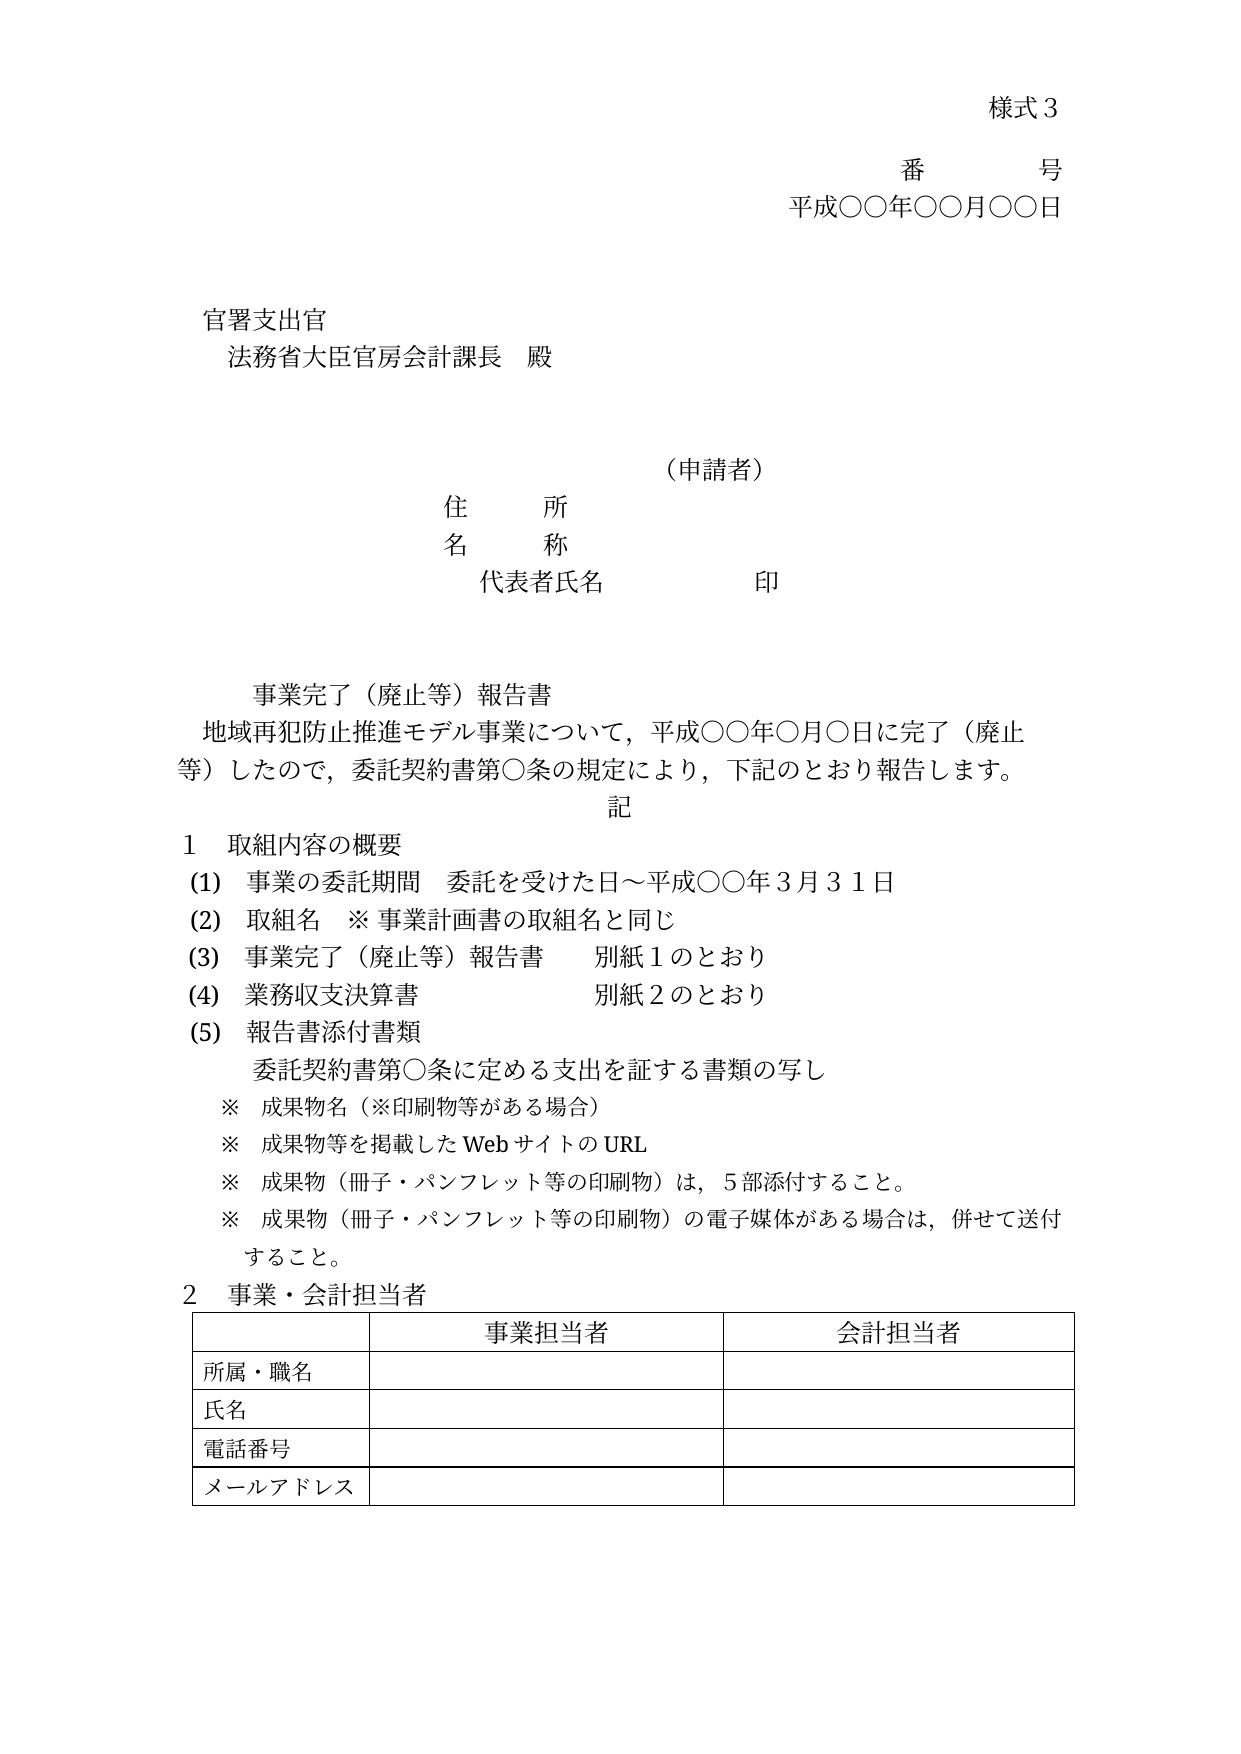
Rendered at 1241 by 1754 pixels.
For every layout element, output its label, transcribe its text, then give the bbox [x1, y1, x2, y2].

text (3) 事業完了（廃止等）報告書 別紙１のとおり [188, 937, 1063, 975]
table_cell 所属・職名 [193, 1352, 369, 1389]
text （申請者） [177, 450, 1063, 487]
text 法務省大臣官房会計課長 殿 [177, 337, 1063, 375]
text ※ 成果物等を掲載したWebサイトのURL [177, 1125, 1063, 1162]
table_cell [724, 1390, 1074, 1428]
subtitle 記 [177, 787, 1063, 825]
text 番号 [177, 150, 1063, 187]
table_cell 電話番号 [193, 1429, 369, 1466]
table_cell [370, 1390, 723, 1428]
text (5) 報告書添付書類 [177, 1012, 1063, 1050]
text ※ 成果物（冊子・パンフレット等の印刷物）の電子媒体がある場合は，併せて送付すること。 [221, 1200, 1063, 1275]
text (1) 事業の委託期間 委託を受けた日～平成○○年３月３１日 [177, 862, 1063, 900]
text 平成○○年○○月○○日 [177, 187, 1063, 225]
text 名 称 [177, 525, 1063, 562]
text 委託契約書第○条に定める支出を証する書類の写し [177, 1050, 1063, 1087]
table_cell メールアドレス [193, 1468, 369, 1505]
table_header 事業担当者 [370, 1313, 723, 1351]
text (4) 業務収支決算書 別紙２のとおり [188, 975, 1063, 1012]
text 事業完了（廃止等）報告書 [177, 675, 1063, 712]
table_cell [724, 1352, 1074, 1389]
text １ 取組内容の概要 [177, 825, 1063, 862]
table_header [193, 1313, 369, 1351]
text (2) 取組名 ※ 事業計画書の取組名と同じ [177, 900, 1063, 937]
text 地域再犯防止推進モデル事業について，平成○○年○月○日に完了（廃止等）したので，委託契約書第○条の規定により，下記のとおり報告します。 [177, 712, 1063, 787]
table_cell [724, 1468, 1074, 1505]
table_cell [370, 1429, 723, 1466]
text 代表者氏名 印 [177, 562, 1063, 600]
text ２ 事業・会計担当者 [177, 1275, 1063, 1312]
table_cell [370, 1352, 723, 1389]
table_header 会計担当者 [724, 1313, 1074, 1351]
table_cell [370, 1468, 723, 1505]
table_cell 氏名 [193, 1390, 369, 1428]
text 住 所 [177, 487, 1063, 525]
text 官署支出官 [177, 300, 1063, 337]
table_cell [724, 1429, 1074, 1466]
text ※ 成果物名（※印刷物等がある場合） [177, 1087, 1063, 1125]
text ※ 成果物（冊子・パンフレット等の印刷物）は，５部添付すること。 [177, 1162, 1063, 1200]
